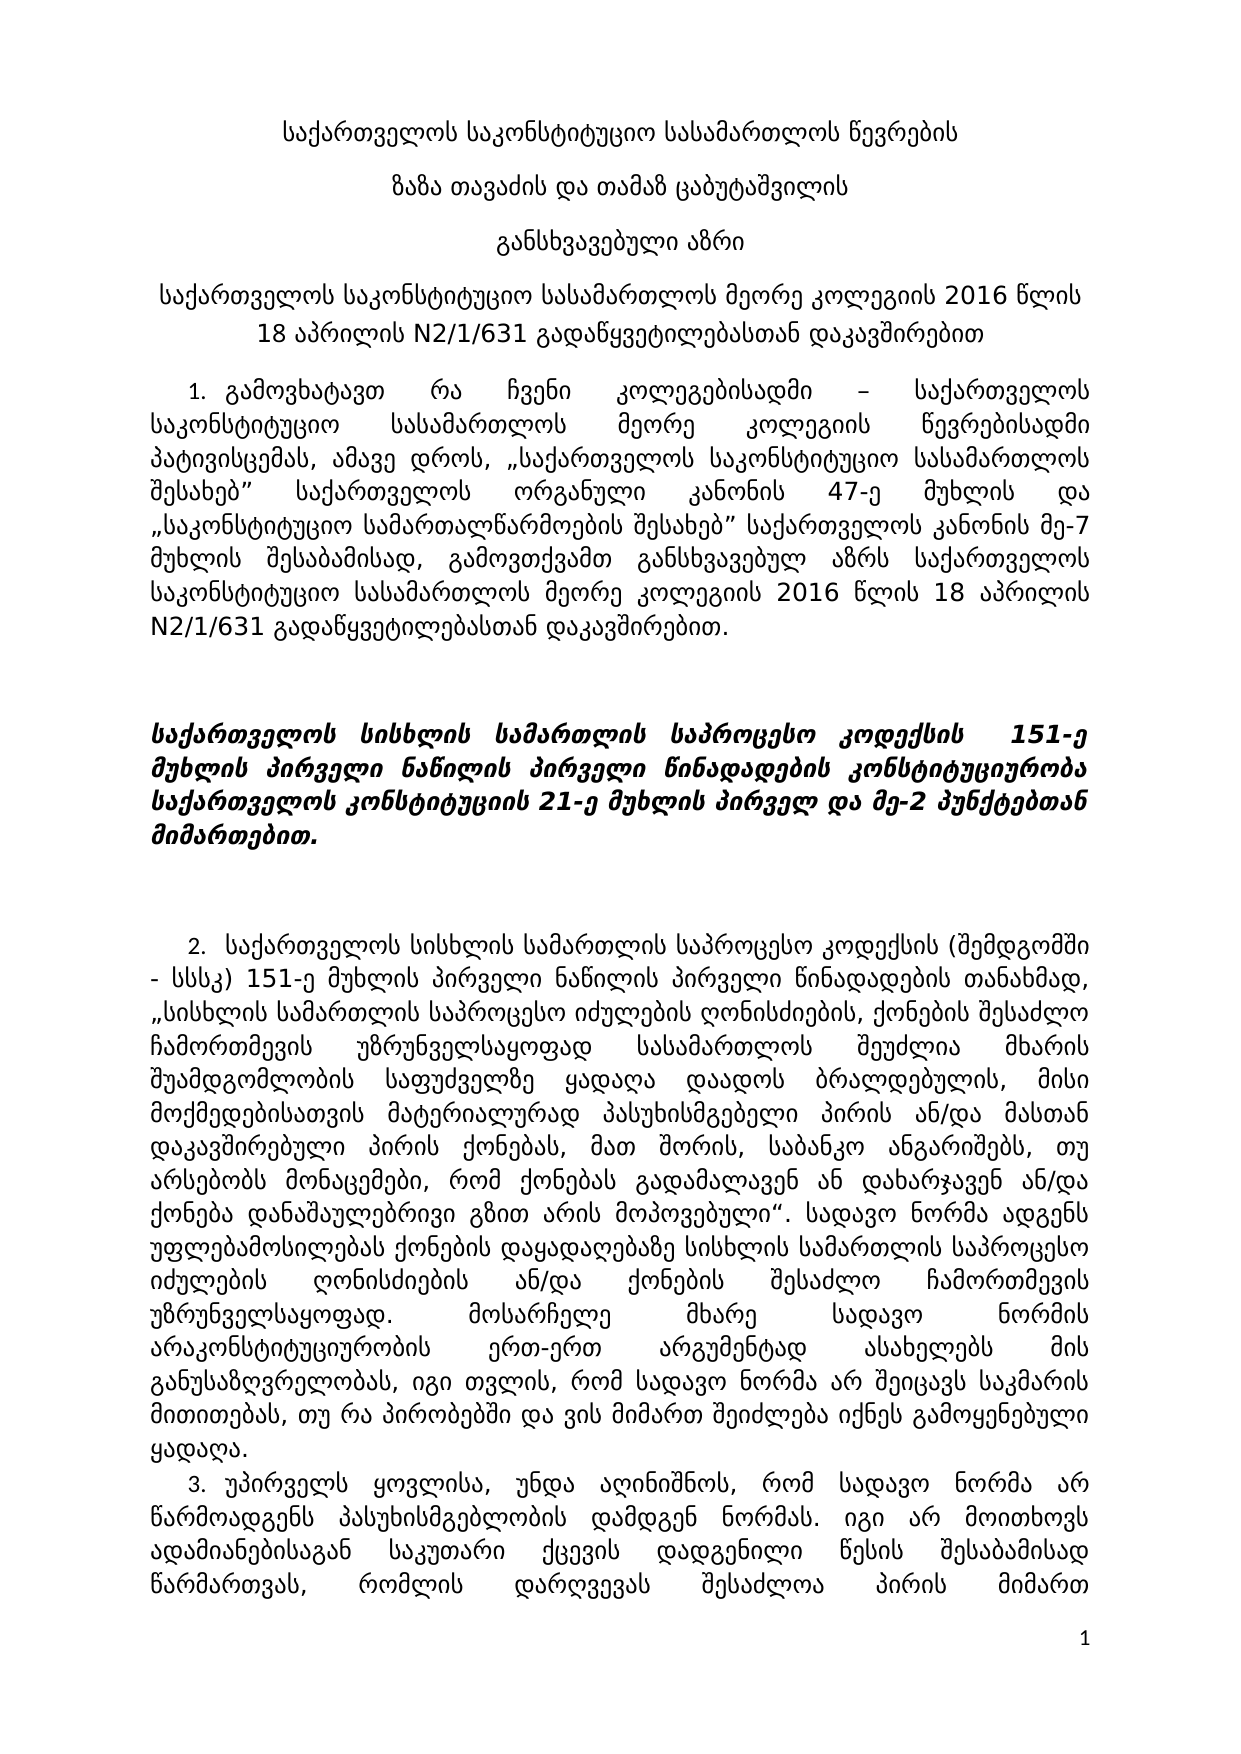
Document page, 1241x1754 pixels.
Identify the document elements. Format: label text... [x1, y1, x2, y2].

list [150, 1468, 1090, 1599]
text განსხვავებული აზრი [150, 227, 1090, 256]
text საქართველოს საკონსტიტუციო სასამართლოს წევრების [150, 118, 1090, 147]
text საქართველოს სისხლის სამართლის საპროცესო კოდექსის 151-ე მუხლის პირველი ნაწილის პირველი წინადადების კონსტიტუციურობა საქართველოს კონსტიტუციის 21-ე მუხლის პირველ და მე-2 პუნქტებთან მიმართებით. [150, 720, 1090, 850]
text საქართველოს საკონსტიტუციო სასამართლოს მეორე კოლეგიის 2016 წლის 18 აპრილის N2/1/631 გადაწყვეტილებასთან დაკავშირებით [150, 281, 1090, 349]
text ზაზა თავაძის და თამაზ ცაბუტაშვილის [150, 172, 1090, 202]
list საქართველოს სისხლის სამართლის საპროცესო კოდექსის (შემდგომში - სსსკ) 151-ე მუხლის პირველი ნაწილის პირველი წინადადების თანახმად, „სისხლის სამართლის საპროცესო იძულების ღონისძიების, ქონების შესაძლო ჩამორთმევის უზრუნველსაყოფად სასამართლოს შეუძლია მხარის შუამდგომლობის საფუძველზე ყადაღა დაადოს ბრალდებულის, მისი მოქმედებისათვის მატერიალურად პასუხისმგებელი პირის ან/და მასთან დაკავშირებული პირის ქონებას, მათ შორის, საბანკო ანგარიშებს, თუ არსებობს მონაცემები, რომ ქონებას გადამალავენ ან დახარჯავენ ან/და ქონება დანაშაულებრივი გზით არის მოპოვებული“. სადავო ნორმა ადგენს უფლებამოსილებას ქონების დაყადაღებაზე სისხლის სამართლის საპროცესო იძულების ღონისძიების ან/და ქონების შესაძლო ჩამორთმევის უზრუნველსაყოფად. მოსარჩელე მხარე სადავო ნორმის არაკონსტიტუციურობის ერთ-ერთ არგუმენტად ასახელებს მის განუსაზღვრელობას, იგი თვლის, რომ სადავო ნორმა არ შეიცავს საკმარის მითითებას, თუ რა პირობებში და ვის მიმართ შეიძლება იქნეს გამოყენებული ყადაღა. [150, 930, 1090, 1463]
list გამოვხატავთ რა ჩვენი კოლეგებისადმი – საქართველოს საკონსტიტუციო სასამართლოს მეორე კოლეგიის წევრებისადმი პატივისცემას, ამავე დროს, „საქართველოს საკონსტიტუციო სასამართლოს შესახებ” საქართველოს ორგანული კანონის 47-ე მუხლის და „საკონსტიტუციო სამართალწარმოების შესახებ” საქართველოს კანონის მე-7 მუხლის შესაბამისად, გამოვთქვამთ განსხვავებულ აზრს საქართველოს საკონსტიტუციო სასამართლოს მეორე კოლეგიის 2016 წლის 18 აპრილის N2/1/631 გადაწყვეტილებასთან დაკავშირებით. [150, 376, 1090, 641]
